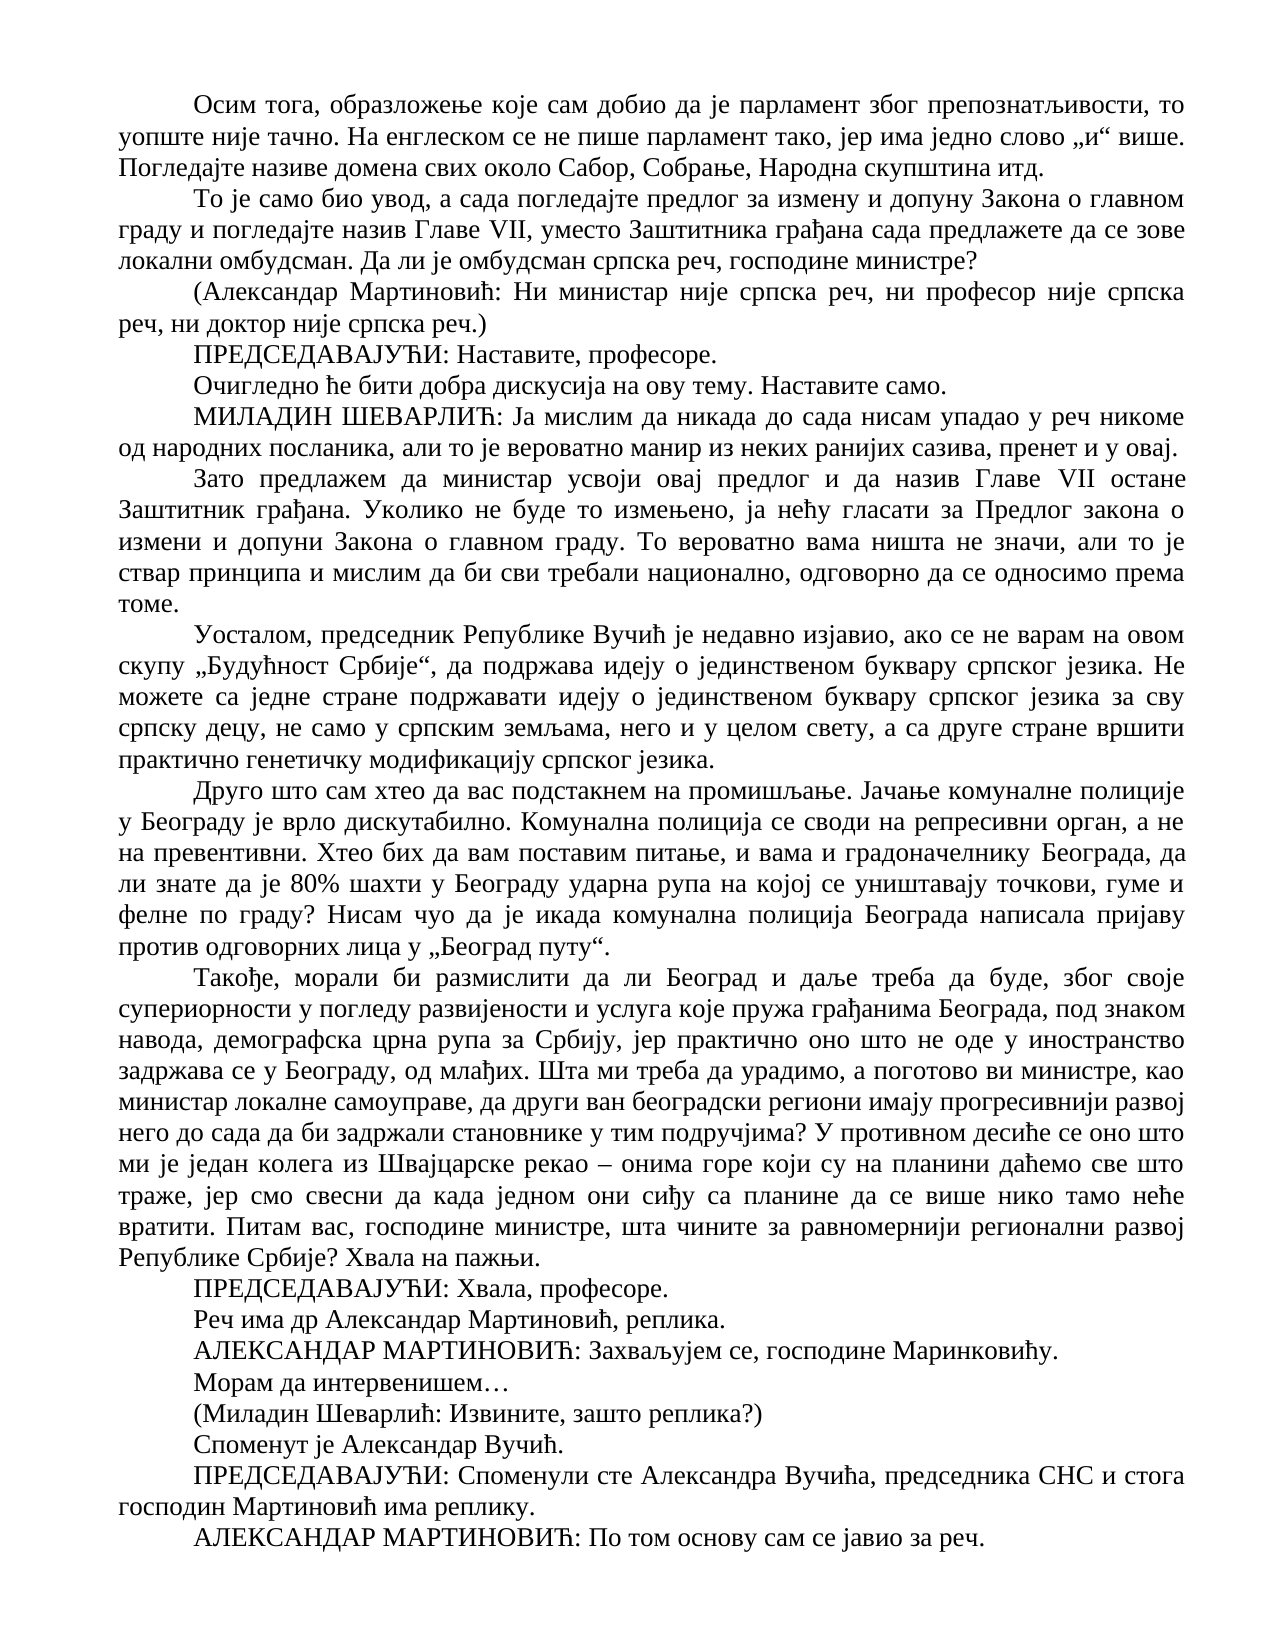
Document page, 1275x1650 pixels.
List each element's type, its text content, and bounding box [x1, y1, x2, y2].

text (Александар Мартиновић: Ни министар није српска реч, ни професор није српска реч, ни доктор није српска реч.) [118, 276, 1186, 338]
text (Миладин Шеварлић: Извините, зашто реплика?) [118, 1397, 1186, 1428]
text ПРЕДСЕДАВАЈУЋИ: Споменули сте Александра Вучића, председника СНС и стога господин Мартиновић има реплику. [118, 1459, 1186, 1521]
text Такође, морали би размислити да ли Београд и даље треба да буде, због своје супериорности у погледу развијености и услуга које пружа грађанима Београда, под знаком навода, демографска црна рупа за Србију, јер практично оно што не оде у иностранство задржава се у Београду, од млађих. Шта ми треба да урадимо, а поготово ви министре, као министар локалне самоуправе, да други ван београдски региони имају прогресивнији развој него до сада да би задржали становнике у тим подручјима? У противном десиће се оно што ми је један колега из Швајцарске рекао – онима горе који су на планини даћемо све што траже, јер смо свесни да када једном они сиђу са планине да се више нико тамо неће вратити. Питам вас, господине министре, шта чините за равномернији регионални развој Републике Србије? Хвала на пажњи. [118, 961, 1186, 1272]
text То је само био увод, а сада погледајте предлог за измену и допуну Закона о главном граду и погледајте назив Главе VII, уместо Заштитника грађана сада предлажете да се зове локални омбудсман. Да ли је омбудсман српска реч, господине министре? [118, 182, 1186, 276]
text МИЛАДИН ШЕВАРЛИЋ: Ја мислим да никада до сада нисам упадао у реч никоме од народних посланика, али то је вероватно манир из неких ранијих сазива, пренет и у овај. [118, 400, 1186, 462]
text Очигледно ће бити добра дискусија на ову тему. Наставите само. [118, 369, 1186, 400]
text ПРЕДСЕДАВАЈУЋИ: Хвала, професоре. [118, 1272, 1186, 1303]
text Морам да интервенишем… [118, 1366, 1186, 1397]
text Споменут је Александар Вучић. [118, 1428, 1186, 1459]
text АЛЕКСАНДАР МАРТИНОВИЋ: По том основу сам се јавио за реч. [118, 1521, 1186, 1552]
text АЛЕКСАНДАР МАРТИНОВИЋ: Захваљујем се, господине Маринковићу. [118, 1334, 1186, 1366]
text ПРЕДСЕДАВАЈУЋИ: Наставите, професоре. [118, 338, 1186, 369]
text Осим тога, образложење које сам добио да је парламент због препознатљивости, то уопште није тачно. На енглеском се не пише парламент тако, јер има једно слово „и“ више. Погледајте називе домена свих около Сабор, Собрање, Народна скупштина итд. [118, 89, 1186, 182]
text Зато предлажем да министар усвоји овај предлог и да назив Главе VII остане Заштитник грађана. Уколико не буде то измењено, ја нећу гласати за Предлог закона о измени и допуни Закона о главном граду. То вероватно вама ништа не значи, али то је ствар принципа и мислим да би сви требали национално, одговорно да се односимо према томе. [118, 462, 1186, 618]
text Уосталом, председник Републике Вучић је недавно изјавио, ако се не варам на овом скупу „Будућност Србије“, да подржава идеју о јединственом буквару српског језика. Не можете са једне стране подржавати идеју о јединственом буквару српског језика за сву српску децу, не само у српским земљама, него и у целом свету, а са друге стране вршити практично генетичку модификацију српског језика. [118, 618, 1186, 774]
text Друго што сам хтео да вас подстакнем на промишљање. Јачање комуналне полиције у Београду је врло дискутабилно. Комунална полиција се своди на репресивни орган, а не на превентивни. Хтео бих да вам поставим питање, и вама и градоначелнику Београда, да ли знате да је 80% шахти у Београду ударна рупа на којој се уништавају точкови, гуме и фелне по граду? Нисам чуо да је икада комунална полиција Београда написала пријаву против одговорних лица у „Београд путу“. [118, 774, 1186, 961]
text Реч има др Александар Мартиновић, реплика. [118, 1303, 1186, 1334]
